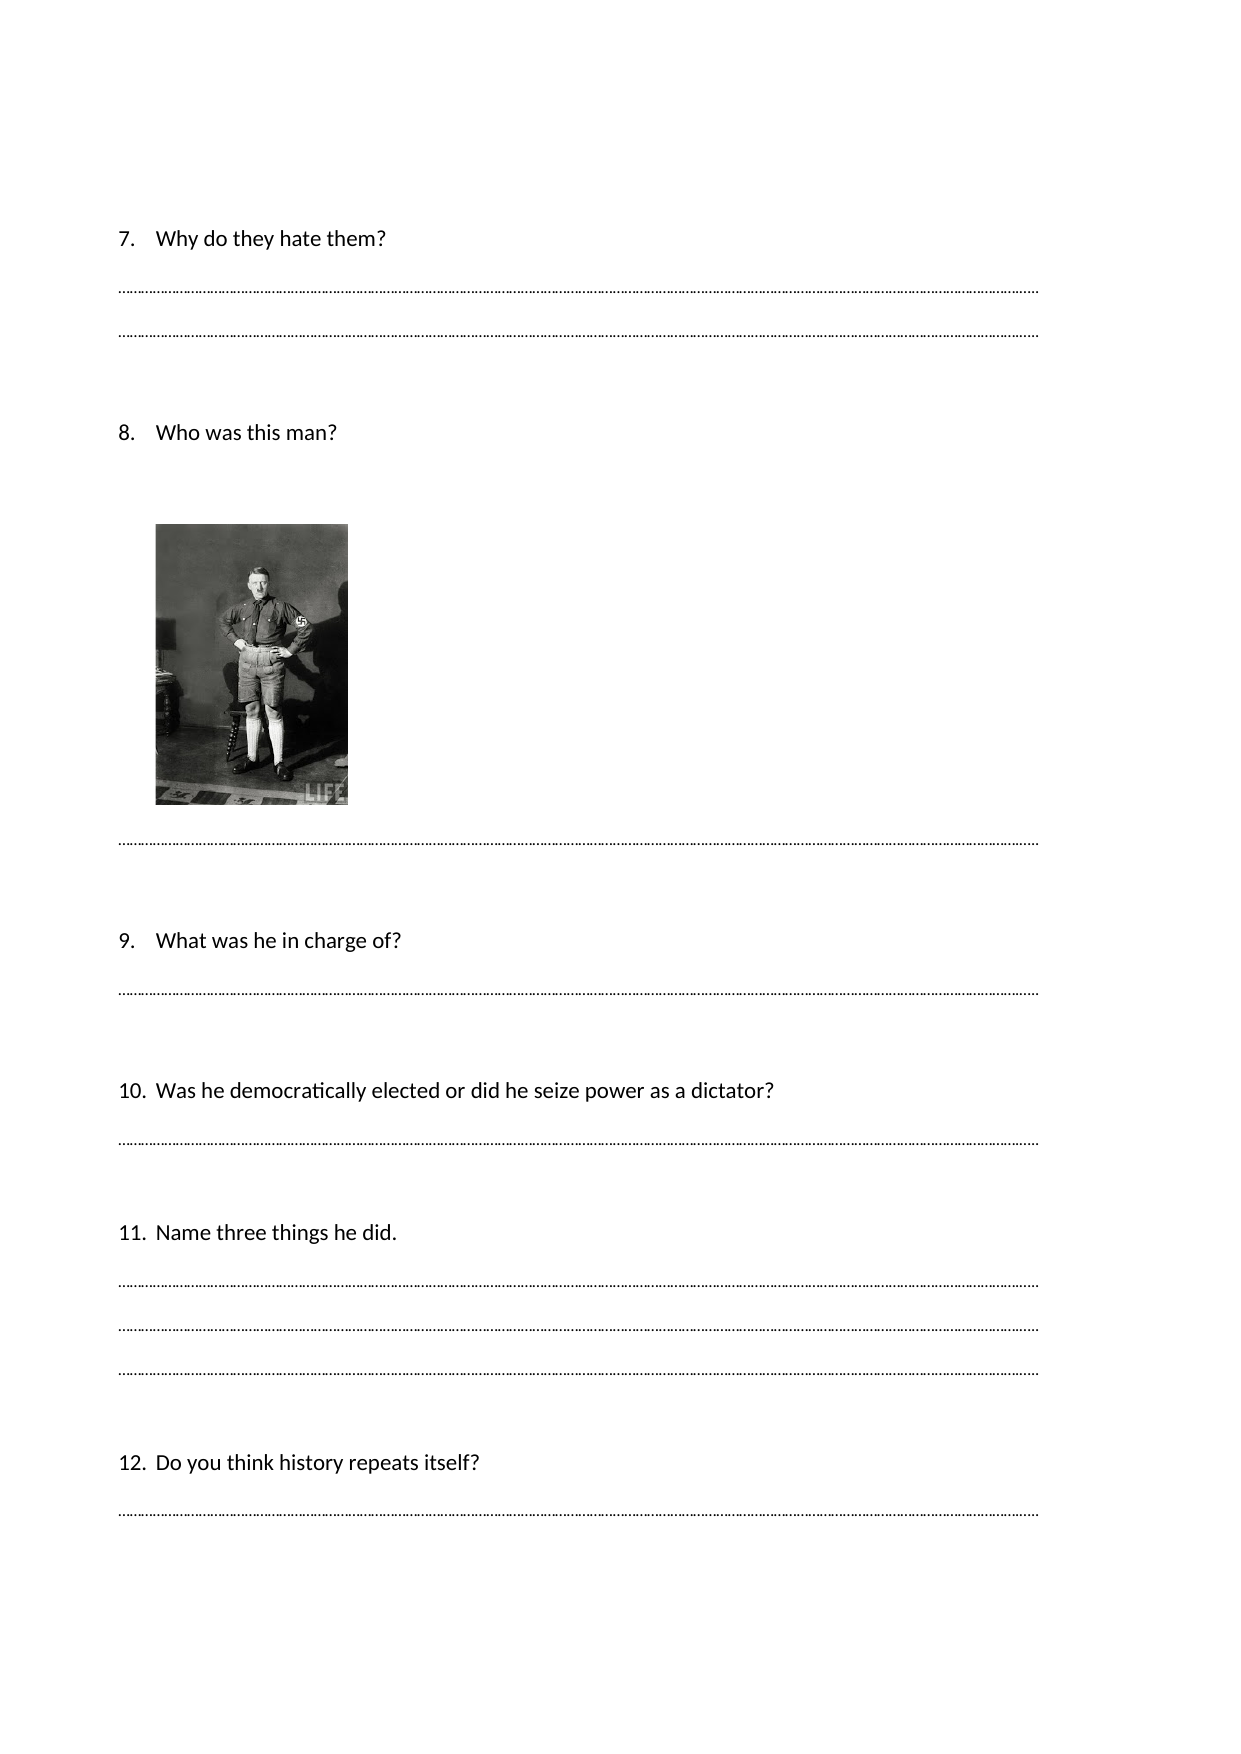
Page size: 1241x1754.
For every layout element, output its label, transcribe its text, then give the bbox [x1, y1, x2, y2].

text ……………………………………………………………………………………………………………………………………………………………………………………………………………….….. [118, 979, 1122, 1000]
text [118, 1359, 1122, 1380]
text ……………………………………………………………………………………………………………………………………………………………………………………………………………….….. [118, 1130, 1122, 1150]
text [118, 321, 1122, 342]
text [118, 277, 1122, 297]
list What was he in charge of? [118, 926, 1122, 954]
list Was he democratically elected or did he seize power as a dictator? [118, 1077, 1122, 1105]
text ……………………………………………………………………………………………………………………………………………………………………………………………………………….….. [118, 1271, 1122, 1291]
list Do you think history repeats itself? [118, 1448, 1122, 1476]
text ……………………………………………………………………………………………………………………………………………………………………………………………………………….….. [118, 1315, 1122, 1336]
list Why do they hate them? [118, 224, 1122, 252]
list Who was this man? [118, 418, 1122, 447]
picture [155, 524, 348, 805]
text ……………………………………………………………………………………………………………………………………………………………………………………………………………….….. [118, 829, 1122, 849]
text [118, 1501, 1122, 1521]
list Name three things he did. [118, 1218, 1122, 1246]
